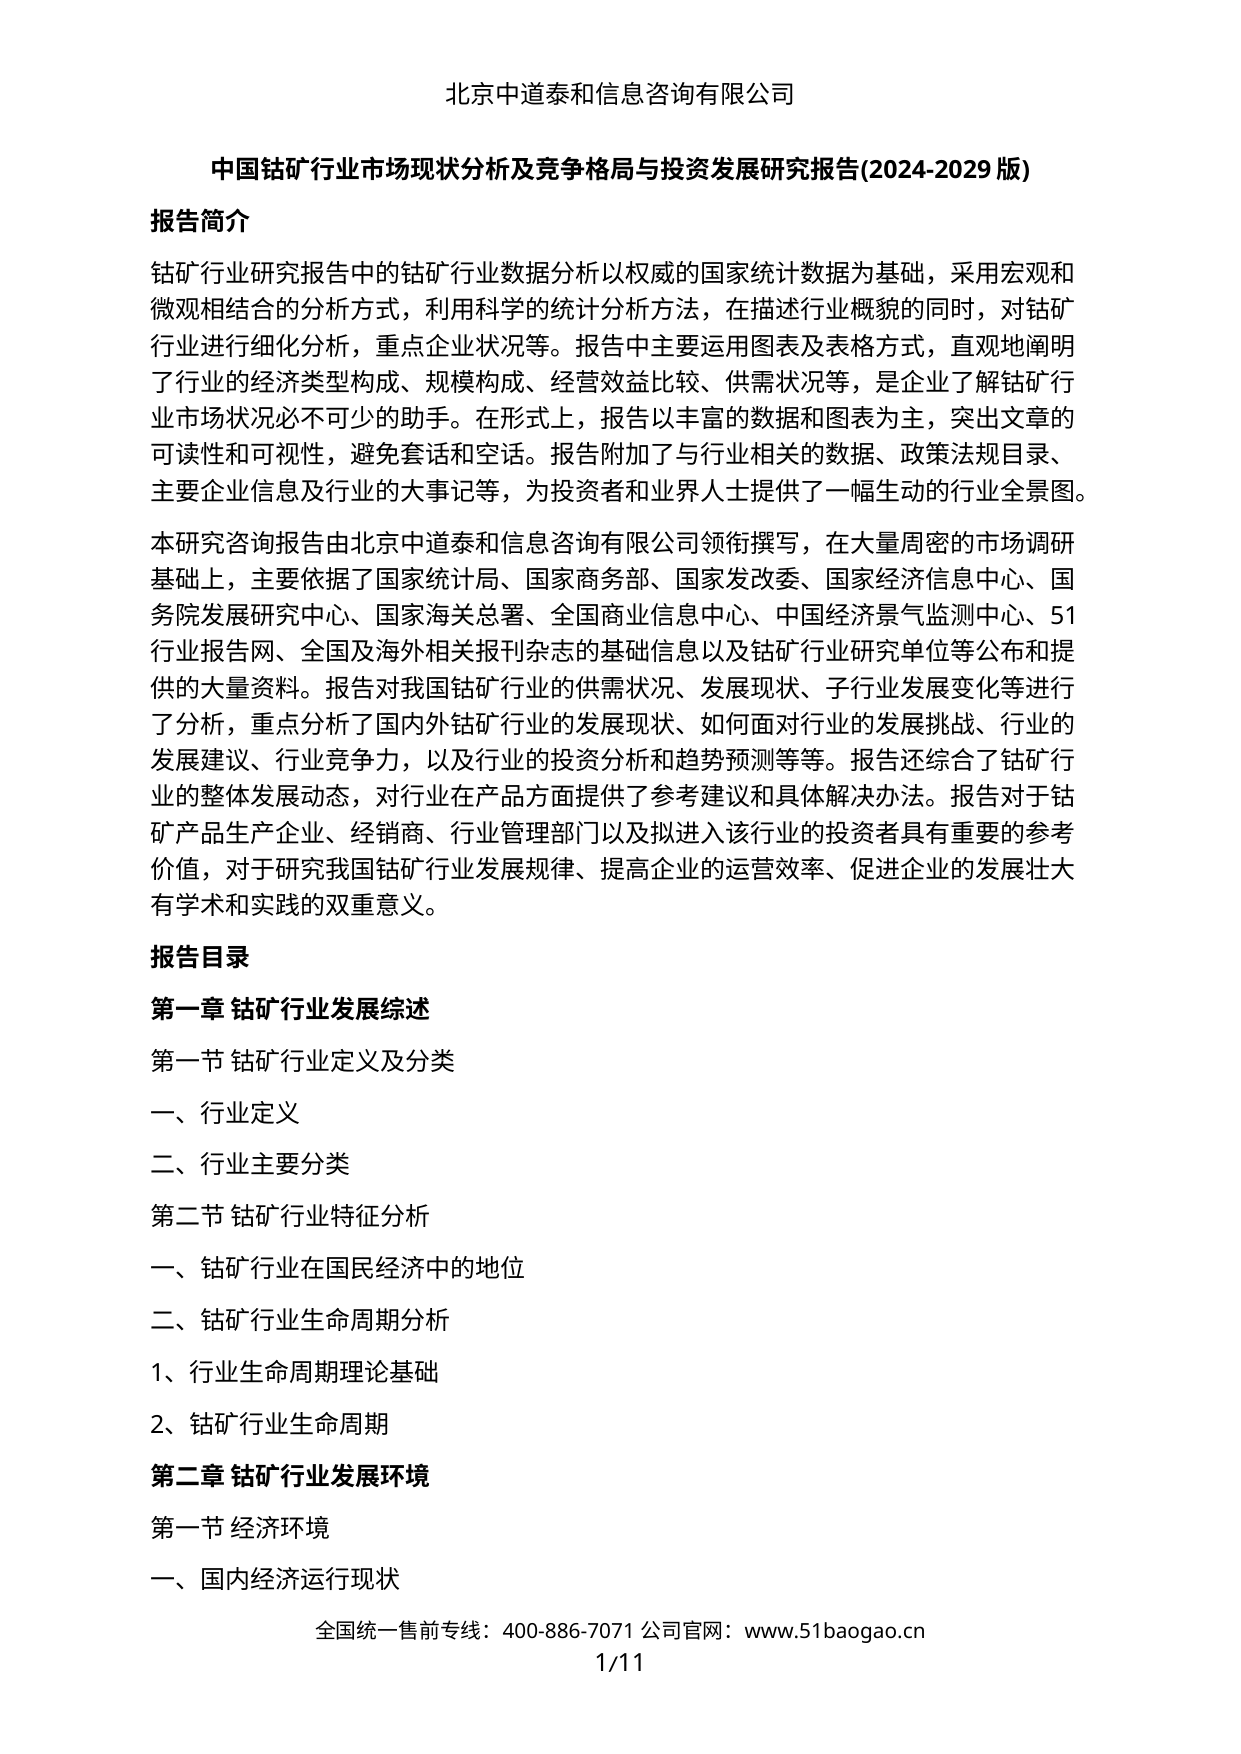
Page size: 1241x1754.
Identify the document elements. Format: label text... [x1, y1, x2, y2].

text 二、行业主要分类 [150, 1145, 1090, 1181]
text 第一节 钴矿行业定义及分类 [150, 1041, 1090, 1077]
text 第二章 钴矿行业发展环境 [150, 1456, 1090, 1492]
text 钴矿行业研究报告中的钴矿行业数据分析以权威的国家统计数据为基础，采用宏观和微观相结合的分析方式，利用科学的统计分析方法，在描述行业概貌的同时，对钴矿行业进行细化分析，重点企业状况等。报告中主要运用图表及表格方式，直观地阐明了行业的经济类型构成、规模构成、经营效益比较、供需状况等，是企业了解钴矿行业市场状况必不可少的助手。在形式上，报告以丰富的数据和图表为主，突出文章的可读性和可视性，避免套话和空话。报告附加了与行业相关的数据、政策法规目录、主要企业信息及行业的大事记等，为投资者和业界人士提供了一幅生动的行业全景图。 [150, 254, 1090, 507]
text 本研究咨询报告由北京中道泰和信息咨询有限公司领衔撰写，在大量周密的市场调研基础上，主要依据了国家统计局、国家商务部、国家发改委、国家经济信息中心、国务院发展研究中心、国家海关总署、全国商业信息中心、中国经济景气监测中心、51行业报告网、全国及海外相关报刊杂志的基础信息以及钴矿行业研究单位等公布和提供的大量资料。报告对我国钴矿行业的供需状况、发展现状、子行业发展变化等进行了分析，重点分析了国内外钴矿行业的发展现状、如何面对行业的发展挑战、行业的发展建议、行业竞争力，以及行业的投资分析和趋势预测等等。报告还综合了钴矿行业的整体发展动态，对行业在产品方面提供了参考建议和具体解决办法。报告对于钴矿产品生产企业、经销商、行业管理部门以及拟进入该行业的投资者具有重要的参考价值，对于研究我国钴矿行业发展规律、提高企业的运营效率、促进企业的发展壮大有学术和实践的双重意义。 [150, 523, 1090, 922]
text 报告简介 [150, 202, 1090, 238]
text 报告目录 [150, 937, 1090, 974]
text 一、国内经济运行现状 [150, 1560, 1090, 1596]
text 二、钴矿行业生命周期分析 [150, 1301, 1090, 1337]
text 第二节 钴矿行业特征分析 [150, 1197, 1090, 1233]
text 一、钴矿行业在国民经济中的地位 [150, 1249, 1090, 1285]
text 一、行业定义 [150, 1093, 1090, 1129]
text 中国钴矿行业市场现状分析及竞争格局与投资发展研究报告(2024-2029版) [150, 150, 1090, 186]
text 1、行业生命周期理论基础 [150, 1352, 1090, 1389]
text 第一章 钴矿行业发展综述 [150, 989, 1090, 1026]
text 第一节 经济环境 [150, 1508, 1090, 1544]
text 2、钴矿行业生命周期 [150, 1404, 1090, 1441]
